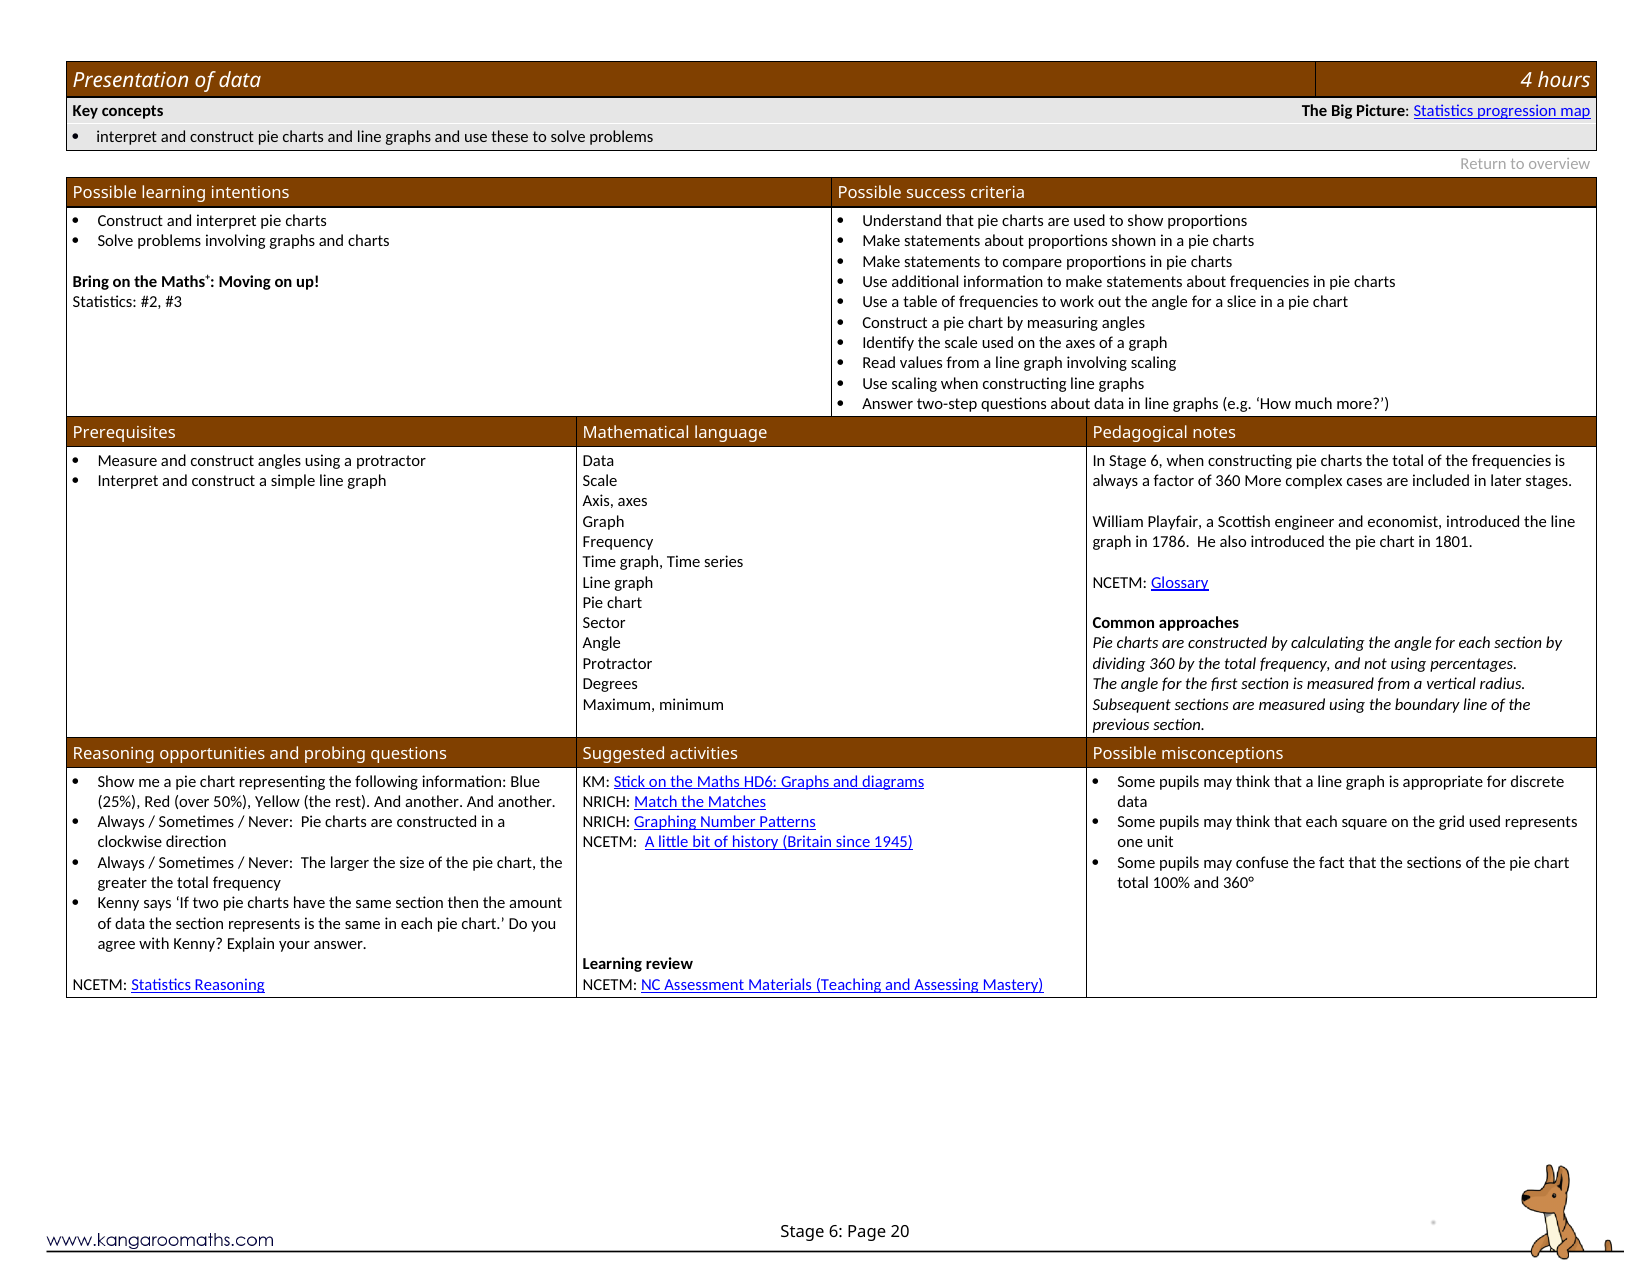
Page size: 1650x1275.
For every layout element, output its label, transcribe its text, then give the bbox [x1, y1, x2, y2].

table_cell Possible learning intentions [67, 178, 831, 206]
table_cell Possible misconceptions [1087, 738, 1596, 767]
table_cell Key concepts [67, 98, 831, 123]
table_cell Some pupils may think that a line graph is appropriate for discrete data Some pupils may think that each square on the grid used represents one unit Some pupils may confuse the fact that the sections of the pie chart total 100% and 360° [1087, 768, 1596, 997]
table_cell Show me a pie chart representing the following information: Blue (25%), Red (over 50%), Yellow (the rest). And another. And another. Always / Sometimes / Never: Pie charts are constructed in a clockwise direction Always / Sometimes / Never: The larger the size of the pie chart, the greater the total frequency Kenny says ‘If two pie charts have the same section then the amount of data the section represents is the same in each pie chart.’ Do you agree with Kenny? Explain your answer. NCETM: Statistics Reasoning [67, 768, 576, 997]
table_cell Possible success criteria [832, 178, 1596, 206]
table_cell Measure and construct angles using a protractor Interpret and construct a simple line graph [67, 447, 576, 737]
table_cell Prerequisites [67, 417, 576, 446]
table_cell Pedagogical notes [1087, 417, 1596, 446]
table_cell Mathematical language [577, 417, 1086, 446]
table_cell The Big Picture: Statistics progression map [831, 98, 1596, 123]
table_cell Data Scale Axis, axes Graph Frequency Time graph, Time series Line graph Pie chart Sector Angle Protractor Degrees Maximum, minimum [577, 447, 1086, 737]
table_cell In Stage 6, when constructing pie charts the total of the frequencies is always a factor of 360 More complex cases are included in later stages. William Playfair, a Scottish engineer and economist, introduced the line graph in 1786. He also introduced the pie chart in 1801. NCETM: Glossary Common approaches Pie charts are constructed by calculating the angle for each section by dividing 360 by the total frequency, and not using percentages. The angle for the first section is measured from a vertical radius. Subsequent sections are measured using the boundary line of the previous section. [1087, 447, 1596, 737]
table_cell Suggested activities [577, 738, 1086, 767]
table_cell KM: Stick on the Maths HD6: Graphs and diagrams NRICH: Match the Matches NRICH: Graphing Number Patterns NCETM: A little bit of history (Britain since 1945) Learning review NCETM: NC Assessment Materials (Teaching and Assessing Mastery) [577, 768, 1086, 997]
picture [45, 1162, 1624, 1266]
table_cell Understand that pie charts are used to show proportions Make statements about proportions shown in a pie charts Make statements to compare proportions in pie charts Use additional information to make statements about frequencies in pie charts Use a table of frequencies to work out the angle for a slice in a pie chart Construct a pie chart by measuring angles Identify the scale used on the axes of a graph Read values from a line graph involving scaling Use scaling when constructing line graphs Answer two-step questions about data in line graphs (e.g. ‘How much more?’) [832, 208, 1596, 416]
table_cell Return to overview [67, 151, 1596, 177]
table_header Presentation of data [67, 62, 1315, 96]
table_cell Reasoning opportunities and probing questions [67, 738, 576, 767]
table_header 4 hours [1316, 62, 1596, 96]
table_cell interpret and construct pie charts and line graphs and use these to solve problems [67, 124, 1596, 150]
table_cell Construct and interpret pie charts Solve problems involving graphs and charts Bring on the Maths+: Moving on up! Statistics: #2, #3 [67, 208, 831, 416]
